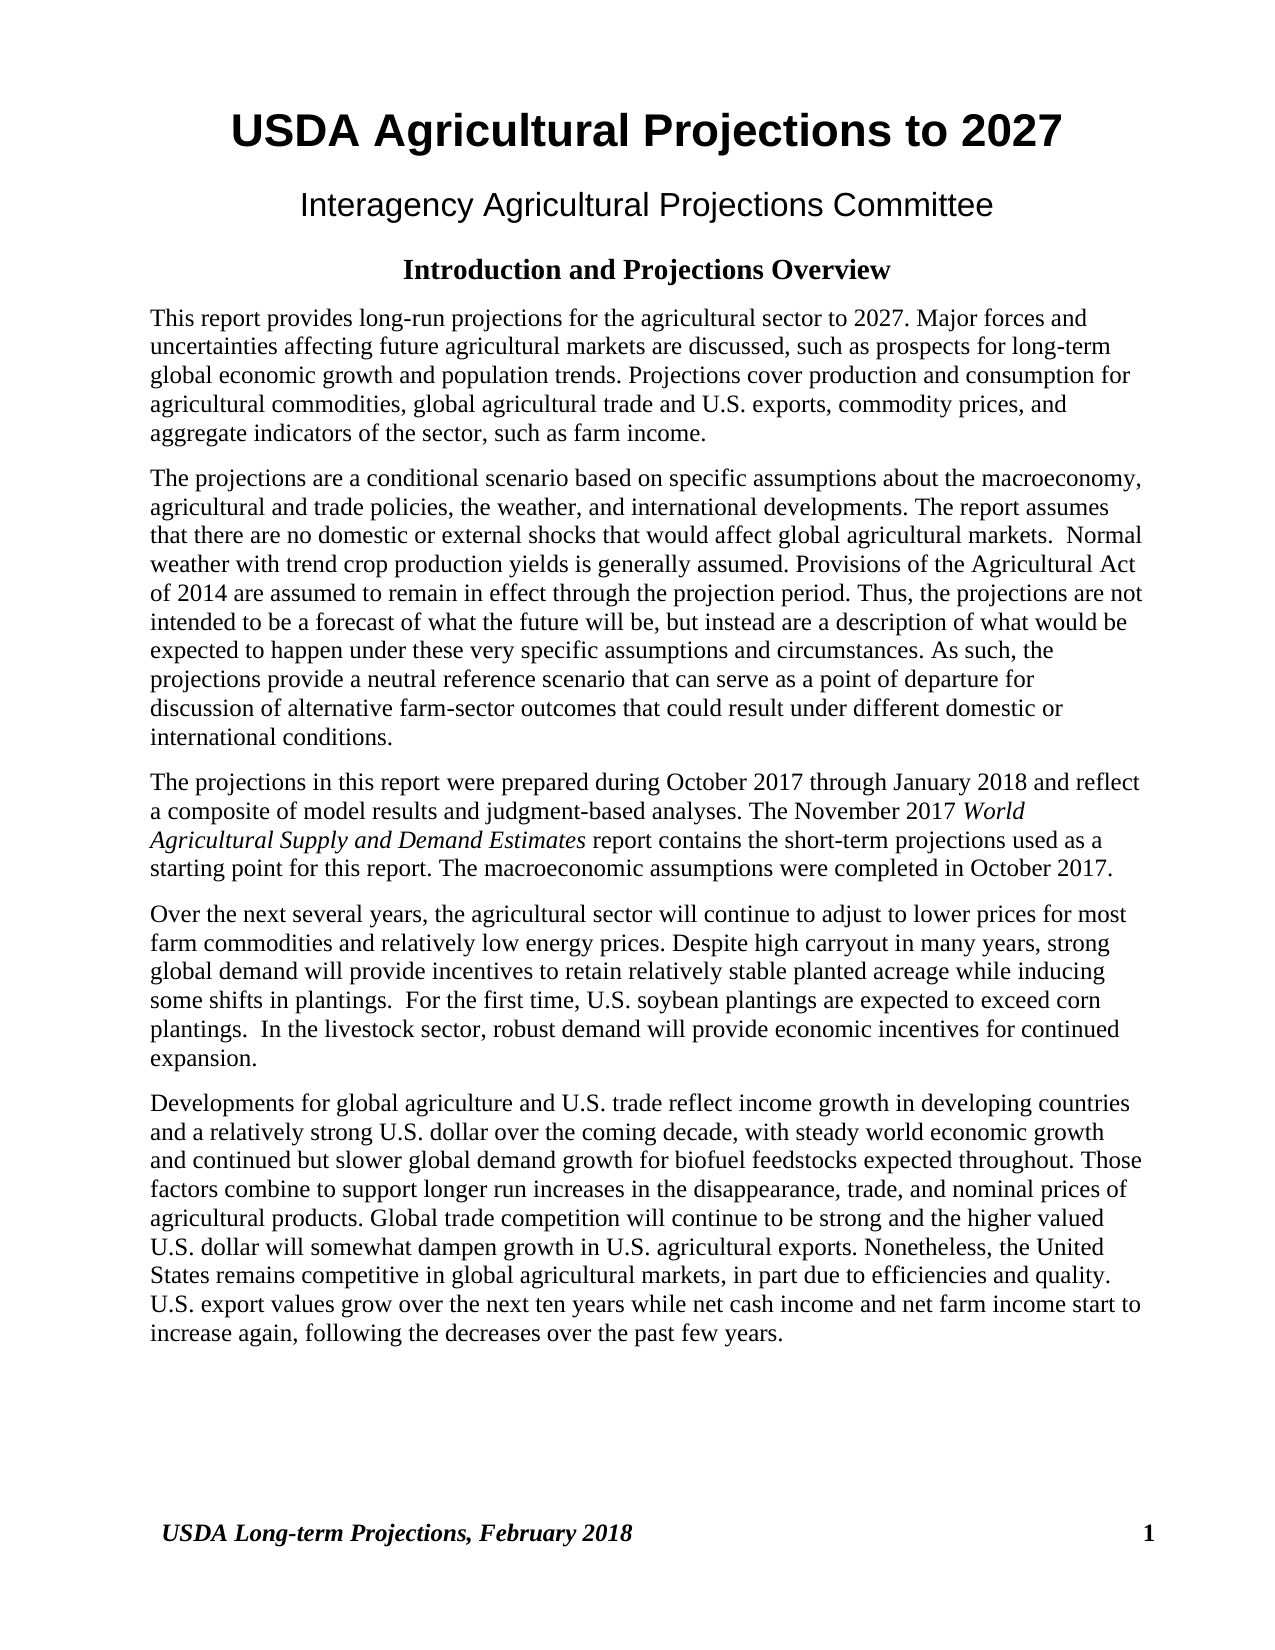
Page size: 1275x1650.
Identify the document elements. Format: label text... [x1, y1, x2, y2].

text The projections are a conditional scenario based on specific assumptions about the macroeconomy, agricultural and trade policies, the weather, and international developments. The report assumes that there are no domestic or external shocks that would affect global agricultural markets. Normal weather with trend crop production yields is generally assumed. Provisions of the Agricultural Act of 2014 are assumed to remain in effect through the projection period. Thus, the projections are not intended to be a forecast of what the future will be, but instead are a description of what would be expected to happen under these very specific assumptions and circumstances. As such, the projections provide a neutral reference scenario that can serve as a point of departure for discussion of alternative farm-sector outcomes that could result under different domestic or international conditions. [150, 463, 1144, 751]
text USDA Agricultural Projections to 2027 [150, 104, 1144, 156]
text Developments for global agriculture and U.S. trade reflect income growth in developing countries and a relatively strong U.S. dollar over the coming decade, with steady world economic growth and continued but slower global demand growth for biofuel feedstocks expected throughout. Those factors combine to support longer run increases in the disappearance, trade, and nominal prices of agricultural products. Global trade competition will continue to be strong and the higher valued U.S. dollar will somewhat dampen growth in U.S. agricultural exports. Nonetheless, the United States remains competitive in global agricultural markets, in part due to efficiencies and quality. U.S. export values grow over the next ten years while net cash income and net farm income start to increase again, following the decreases over the past few years. [150, 1088, 1144, 1347]
text This report provides long-run projections for the agricultural sector to 2027. Major forces and uncertainties affecting future agricultural markets are discussed, such as prospects for long-term global economic growth and population trends. Projections cover production and consumption for agricultural commodities, global agricultural trade and U.S. exports, commodity prices, and aggregate indicators of the sector, such as farm income. [150, 303, 1144, 446]
text Interagency Agricultural Projections Committee [225, 185, 1069, 224]
text Introduction and Projections Overview [150, 252, 1144, 286]
text Over the next several years, the agricultural sector will continue to adjust to lower prices for most farm commodities and relatively low energy prices. Despite high carryout in many years, strong global demand will provide incentives to retain relatively stable planted acreage while inducing some shifts in plantings. For the first time, U.S. soybean plantings are expected to exceed corn plantings. In the livestock sector, robust demand will provide economic incentives for continued expansion. [150, 899, 1144, 1071]
text The projections in this report were prepared during October 2017 through January 2018 and reflect a composite of model results and judgment-based analyses. The November 2017 World Agricultural Supply and Demand Estimates report contains the short-term projections used as a starting point for this report. The macroeconomic assumptions were completed in October 2017. [150, 767, 1144, 882]
